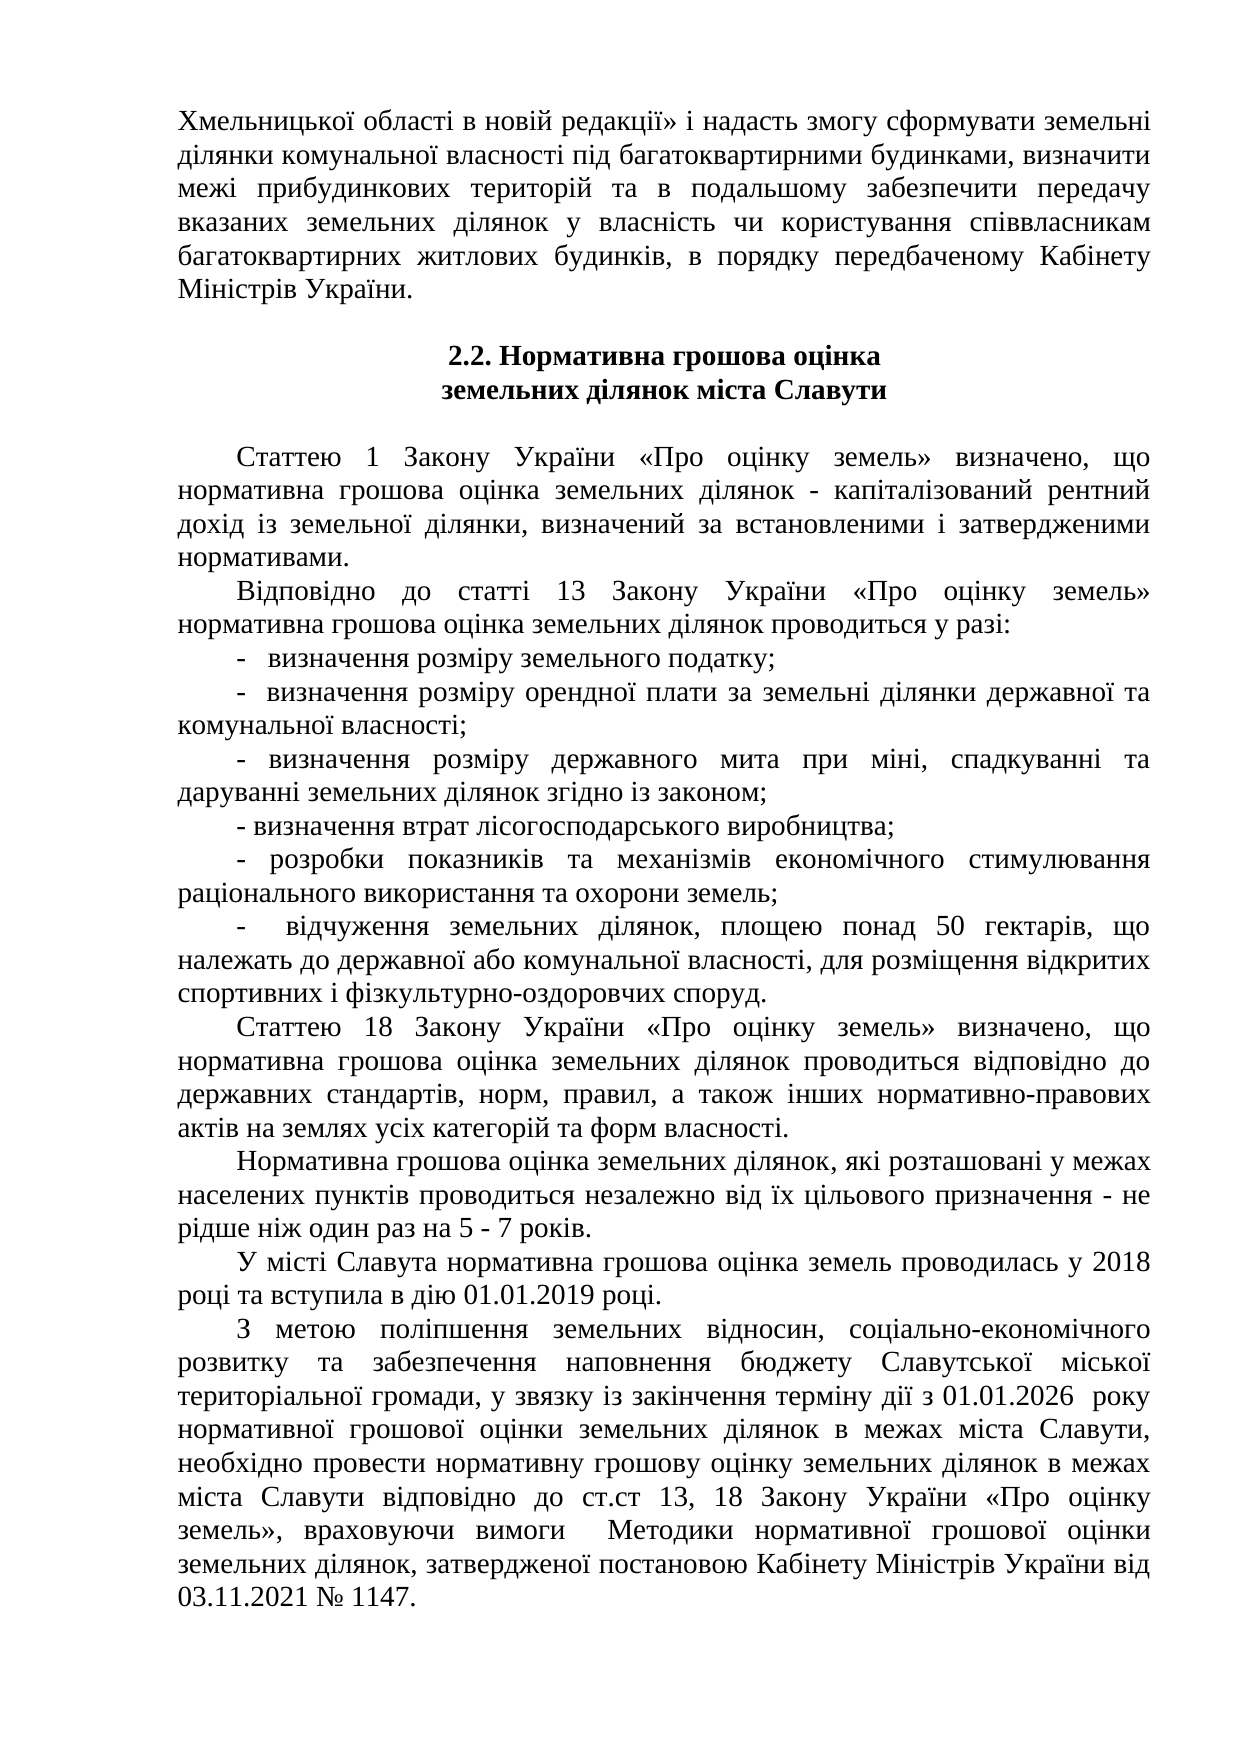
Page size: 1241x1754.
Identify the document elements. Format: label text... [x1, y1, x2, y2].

text Відповідно до статті 13 Закону України «Про оцінку земель» нормативна грошова оцінка земельних ділянок проводиться у разі: [177, 573, 1152, 640]
text - визначення розміру земельного податку; [177, 640, 1152, 674]
text У місті Славута нормативна грошова оцінка земель проводилась у 2018 році та вступила в дію 01.01.2019 році. [177, 1244, 1152, 1311]
text - визначення розміру державного мита при міні, спадкуванні та даруванні земельних ділянок згідно із законом; [177, 741, 1152, 808]
text Статтею 18 Закону України «Про оцінку земель» визначено, що нормативна грошова оцінка земельних ділянок проводиться відповідно до державних стандартів, норм, правил, а також інших нормативно-правових актів на землях усіх категорій та форм власності. [177, 1009, 1152, 1143]
text Статтею 1 Закону України «Про оцінку земель» визначено, що нормативна грошова оцінка земельних ділянок - капіталізований рентний дохід із земельної ділянки, визначений за встановленими і затвердженими нормативами. [177, 439, 1152, 573]
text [177, 103, 1152, 305]
text 2.2. Нормативна грошова оцінка [177, 338, 1152, 372]
text - визначення розміру орендної плати за земельні ділянки державної та комунальної власності; [177, 674, 1152, 741]
text земельних ділянок міста Славути [177, 372, 1152, 405]
text - визначення втрат лісогосподарського виробництва; [177, 808, 1152, 841]
text З метою поліпшення земельних відносин, соціально-економічного розвитку та забезпечення наповнення бюджету Славутської міської територіальної громади, у звязку із закінчення терміну дії з 01.01.2026 року нормативної грошової оцінки земельних ділянок в межах міста Славути, необхідно провести нормативну грошову оцінку земельних ділянок в межах міста Славути відповідно до ст.ст 13, 18 Закону України «Про оцінку земель», враховуючи вимоги Методики нормативної грошової оцінки земельних ділянок, затвердженої постановою Кабінету Міністрів України від 03.11.2021 № 1147. [177, 1311, 1152, 1613]
text Нормативна грошова оцінка земельних ділянок, які розташовані у межах населених пунктів проводиться незалежно від їх цільового призначення - не рідше ніж один раз на 5 - 7 років. [177, 1143, 1152, 1244]
text - відчуження земельних ділянок, площею понад 50 гектарів, що належать до державної або комунальної власності, для розміщення відкритих спортивних і фізкультурно-оздоровчих споруд. [177, 908, 1152, 1009]
text - розробки показників та механізмів економічного стимулювання раціонального використання та охорони земель; [177, 841, 1152, 908]
